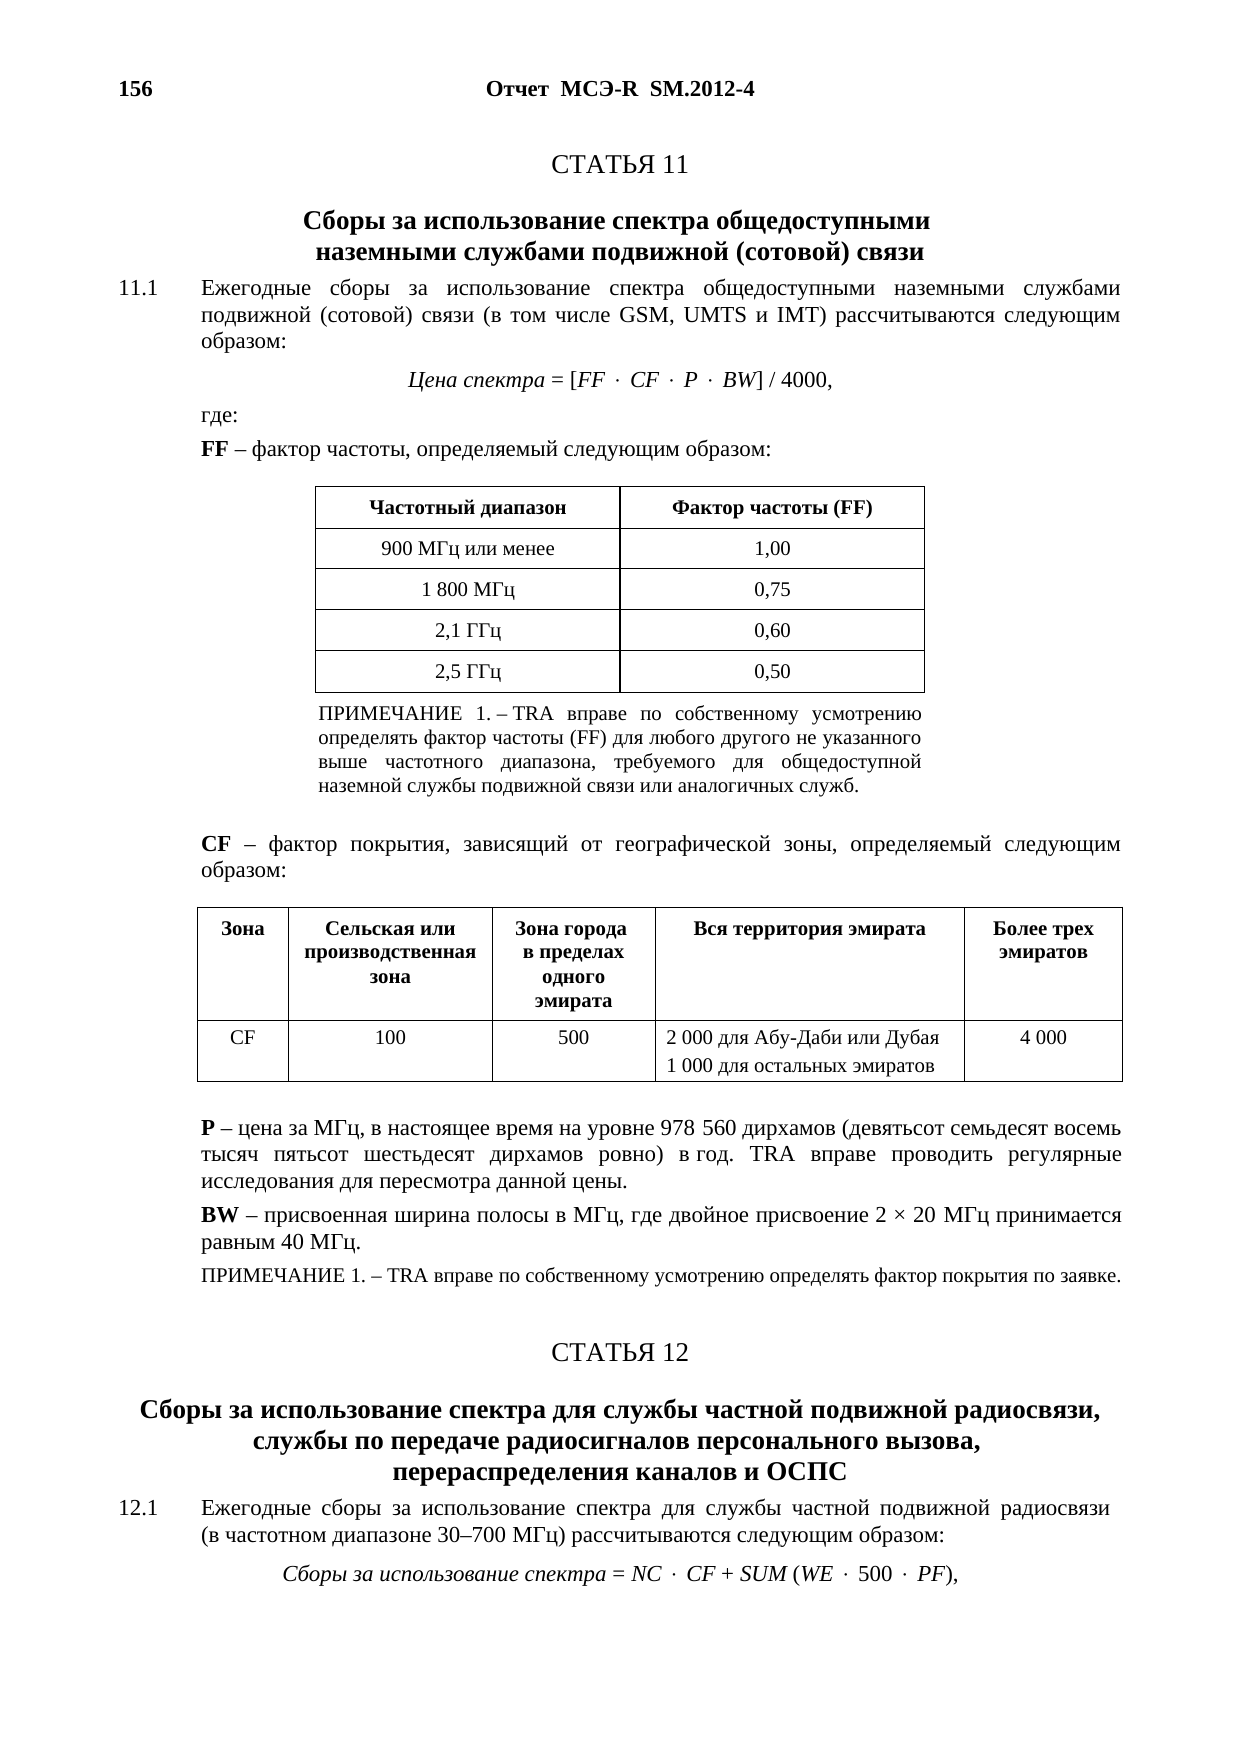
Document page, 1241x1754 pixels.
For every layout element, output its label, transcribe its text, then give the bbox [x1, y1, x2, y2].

title Сборы за использование спектра для службы частной подвижной радиосвязи, службы по передаче радиосигналов персонального вызова, перераспределения каналов и ОСПС [118, 1393, 1122, 1486]
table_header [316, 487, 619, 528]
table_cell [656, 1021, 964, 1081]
text 11.1 Ежегодные сборы за использование спектра общедоступными наземными службами подвижной (сотовой) связи (в том числе GSM, UMTS и IMT) рассчитываются следующим образом: [118, 274, 1122, 353]
text P – цена за МГц, в настоящее время на уровне 978 560 дирхамов (девятьсот семьдесят восемь тысяч пятьсот шестьдесят дирхамов ровно) в год. TRA вправе проводить регулярные исследования для пересмотра данной цены. [118, 1114, 1122, 1193]
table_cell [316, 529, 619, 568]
text СТАТЬЯ 12 [118, 1337, 1122, 1368]
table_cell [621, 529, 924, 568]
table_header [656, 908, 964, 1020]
text CF – фактор покрытия, зависящий от географической зоны, определяемый следующим образом: [118, 830, 1122, 882]
text BW – присвоенная ширина полосы в МГц, где двойное присвоение 2 × 20 МГц принимается равным 40 МГц. [118, 1201, 1122, 1254]
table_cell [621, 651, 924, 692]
text где: [118, 401, 1122, 427]
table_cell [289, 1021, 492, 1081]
text FF – фактор частоты, определяемый следующим образом: [118, 435, 1122, 462]
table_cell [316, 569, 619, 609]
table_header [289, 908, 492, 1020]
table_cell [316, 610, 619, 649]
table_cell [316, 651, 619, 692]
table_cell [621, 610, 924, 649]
title Сборы за использование спектра общедоступными наземными службами подвижной (сотовой) связи [118, 204, 1122, 266]
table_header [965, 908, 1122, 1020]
text Сборы за использование спектра = NC CF + SUM (WE 500 PF), [118, 1560, 1122, 1586]
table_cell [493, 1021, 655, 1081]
text СТАТЬЯ 11 [118, 148, 1122, 179]
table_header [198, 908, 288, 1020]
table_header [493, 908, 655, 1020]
text Цена спектра = [FF CF P BW] / 4000, [118, 366, 1122, 392]
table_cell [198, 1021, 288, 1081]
text 12.1 Ежегодные сборы за использование спектра для службы частной подвижной радиосвязи (в частотном диапазоне 30–700 МГц) рассчитываются следующим образом: [118, 1494, 1122, 1547]
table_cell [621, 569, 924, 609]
text ПРИМЕЧАНИЕ 1. – TRA вправе по собственному усмотрению определять фактор покрытия по заявке. [118, 1262, 1122, 1287]
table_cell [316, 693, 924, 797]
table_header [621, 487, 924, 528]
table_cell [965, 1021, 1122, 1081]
